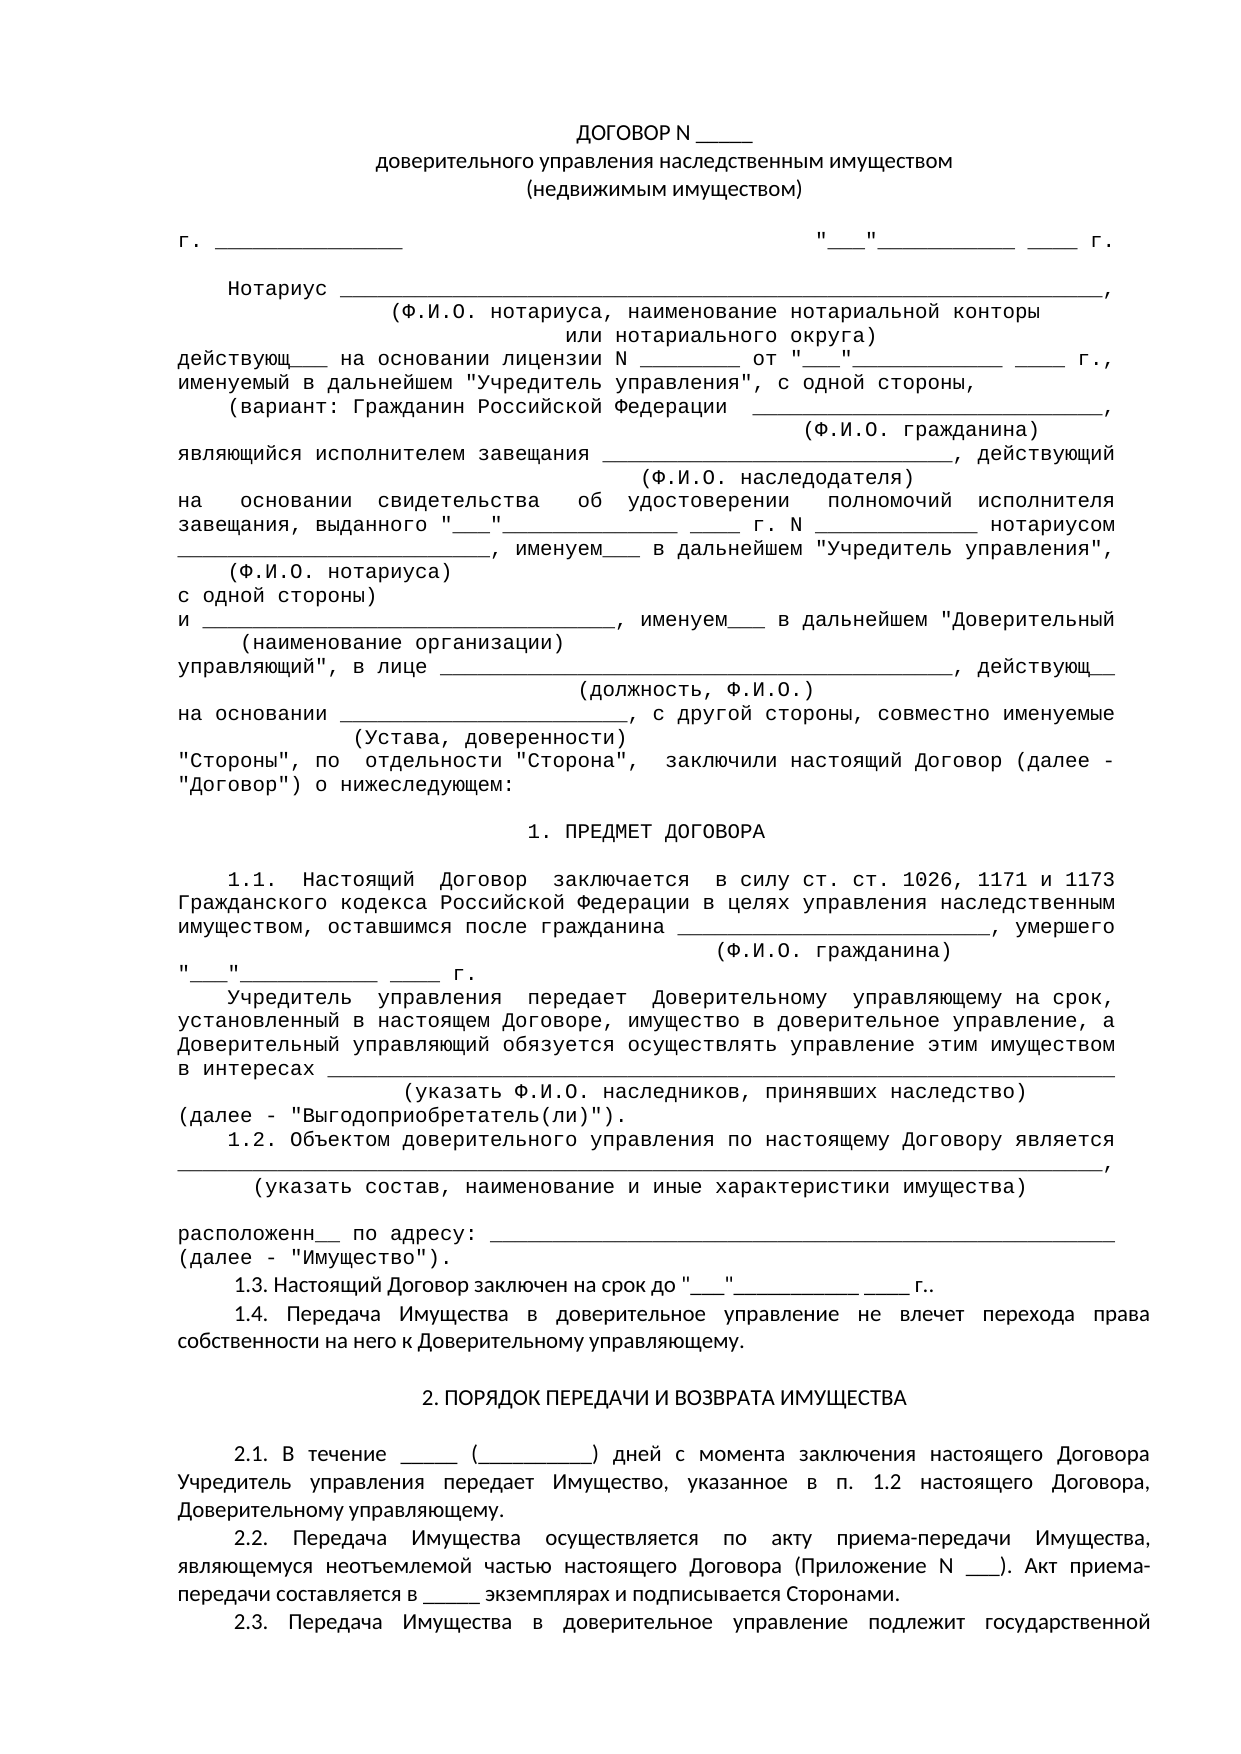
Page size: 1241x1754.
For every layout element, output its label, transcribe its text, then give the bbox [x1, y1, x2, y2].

text 2.2. Передача Имущества осуществляется по акту приема-передачи Имущества, являющемуся неотъемлемой частью настоящего Договора (Приложение N ___). Акт приема-передачи составляется в _____ экземплярах и подписывается Сторонами. [177, 1523, 1152, 1607]
text установленный в настоящем Договоре, имущество в доверительное управление, а [177, 1011, 1152, 1034]
text (недвижимым имуществом) [177, 174, 1152, 202]
text (Ф.И.О. гражданина) [177, 939, 1152, 963]
text 1.3. Настоящий Договор заключен на срок до "___"___________ ____ г.. [177, 1271, 1152, 1299]
text доверительного управления наследственным имуществом [177, 146, 1152, 174]
text Гражданского кодекса Российской Федерации в целях управления наследственным [177, 892, 1152, 916]
text (наименование организации) [177, 632, 1152, 656]
text (Устава, доверенности) [177, 727, 1152, 750]
text 1.4. Передача Имущества в доверительное управление не влечет перехода права собственности на него к Доверительному управляющему. [177, 1299, 1152, 1355]
text (указать состав, наименование и иные характеристики имущества) [177, 1176, 1152, 1200]
text (далее - "Выгодоприобретатель(ли)"). [177, 1105, 1152, 1129]
text действующ___ на основании лицензии N ________ от "___"____________ ____ г., [177, 348, 1152, 372]
text "Стороны", по отдельности "Сторона", заключили настоящий Договор (далее - [177, 750, 1152, 774]
text (Ф.И.О. гражданина) [177, 419, 1152, 443]
text управляющий", в лице _________________________________________, действующ__ [177, 656, 1152, 679]
text (должность, Ф.И.О.) [177, 679, 1152, 703]
text (Ф.И.О. наследодателя) [177, 467, 1152, 490]
text на основании _______________________, с другой стороны, совместно именуемые [177, 703, 1152, 727]
text Нотариус _____________________________________________________________, [177, 277, 1152, 301]
text завещания, выданного "___"______________ ____ г. N _____________ нотариусом [177, 514, 1152, 538]
text (Ф.И.О. нотариуса) [177, 561, 1152, 585]
text "Договор") о нижеследующем: [177, 774, 1152, 798]
text имуществом, оставшимся после гражданина _________________________, умершего [177, 916, 1152, 939]
text на основании свидетельства об удостоверении полномочий исполнителя [177, 490, 1152, 514]
text в интересах _______________________________________________________________ [177, 1058, 1152, 1081]
text и _________________________________, именуем___ в дальнейшем "Доверительный [177, 608, 1152, 632]
text именуемый в дальнейшем "Учредитель управления", с одной стороны, [177, 372, 1152, 396]
text Доверительный управляющий обязуется осуществлять управление этим имуществом [177, 1034, 1152, 1058]
text г. _______________ "___"___________ ____ г. [177, 230, 1152, 254]
text 1.1. Настоящий Договор заключается в силу ст. ст. 1026, 1171 и 1173 [177, 869, 1152, 892]
text _________________________, именуем___ в дальнейшем "Учредитель управления", [177, 538, 1152, 561]
text (Ф.И.О. нотариуса, наименование нотариальной конторы [177, 301, 1152, 325]
text 1. ПРЕДМЕТ ДОГОВОРА [177, 821, 1152, 845]
text расположенн__ по адресу: __________________________________________________ [177, 1223, 1152, 1247]
text __________________________________________________________________________, [177, 1152, 1152, 1176]
text с одной стороны) [177, 585, 1152, 608]
text 1.2. Объектом доверительного управления по настоящему Договору является [177, 1129, 1152, 1152]
text (указать Ф.И.О. наследников, принявших наследство) [177, 1081, 1152, 1105]
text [177, 1607, 1152, 1635]
text или нотариального округа) [177, 325, 1152, 348]
text "___"___________ ____ г. [177, 963, 1152, 987]
text (далее - "Имущество"). [177, 1247, 1152, 1271]
text ДОГОВОР N _____ [177, 118, 1152, 146]
text Учредитель управления передает Доверительному управляющему на срок, [177, 987, 1152, 1011]
text 2. ПОРЯДОК ПЕРЕДАЧИ И ВОЗВРАТА ИМУЩЕСТВА [177, 1383, 1152, 1411]
text 2.1. В течение _____ (__________) дней с момента заключения настоящего Договора Учредитель управления передает Имущество, указанное в п. 1.2 настоящего Договора, Доверительному управляющему. [177, 1439, 1152, 1523]
text (вариант: Гражданин Российской Федерации ____________________________, [177, 396, 1152, 419]
text являющийся исполнителем завещания ____________________________, действующий [177, 443, 1152, 467]
